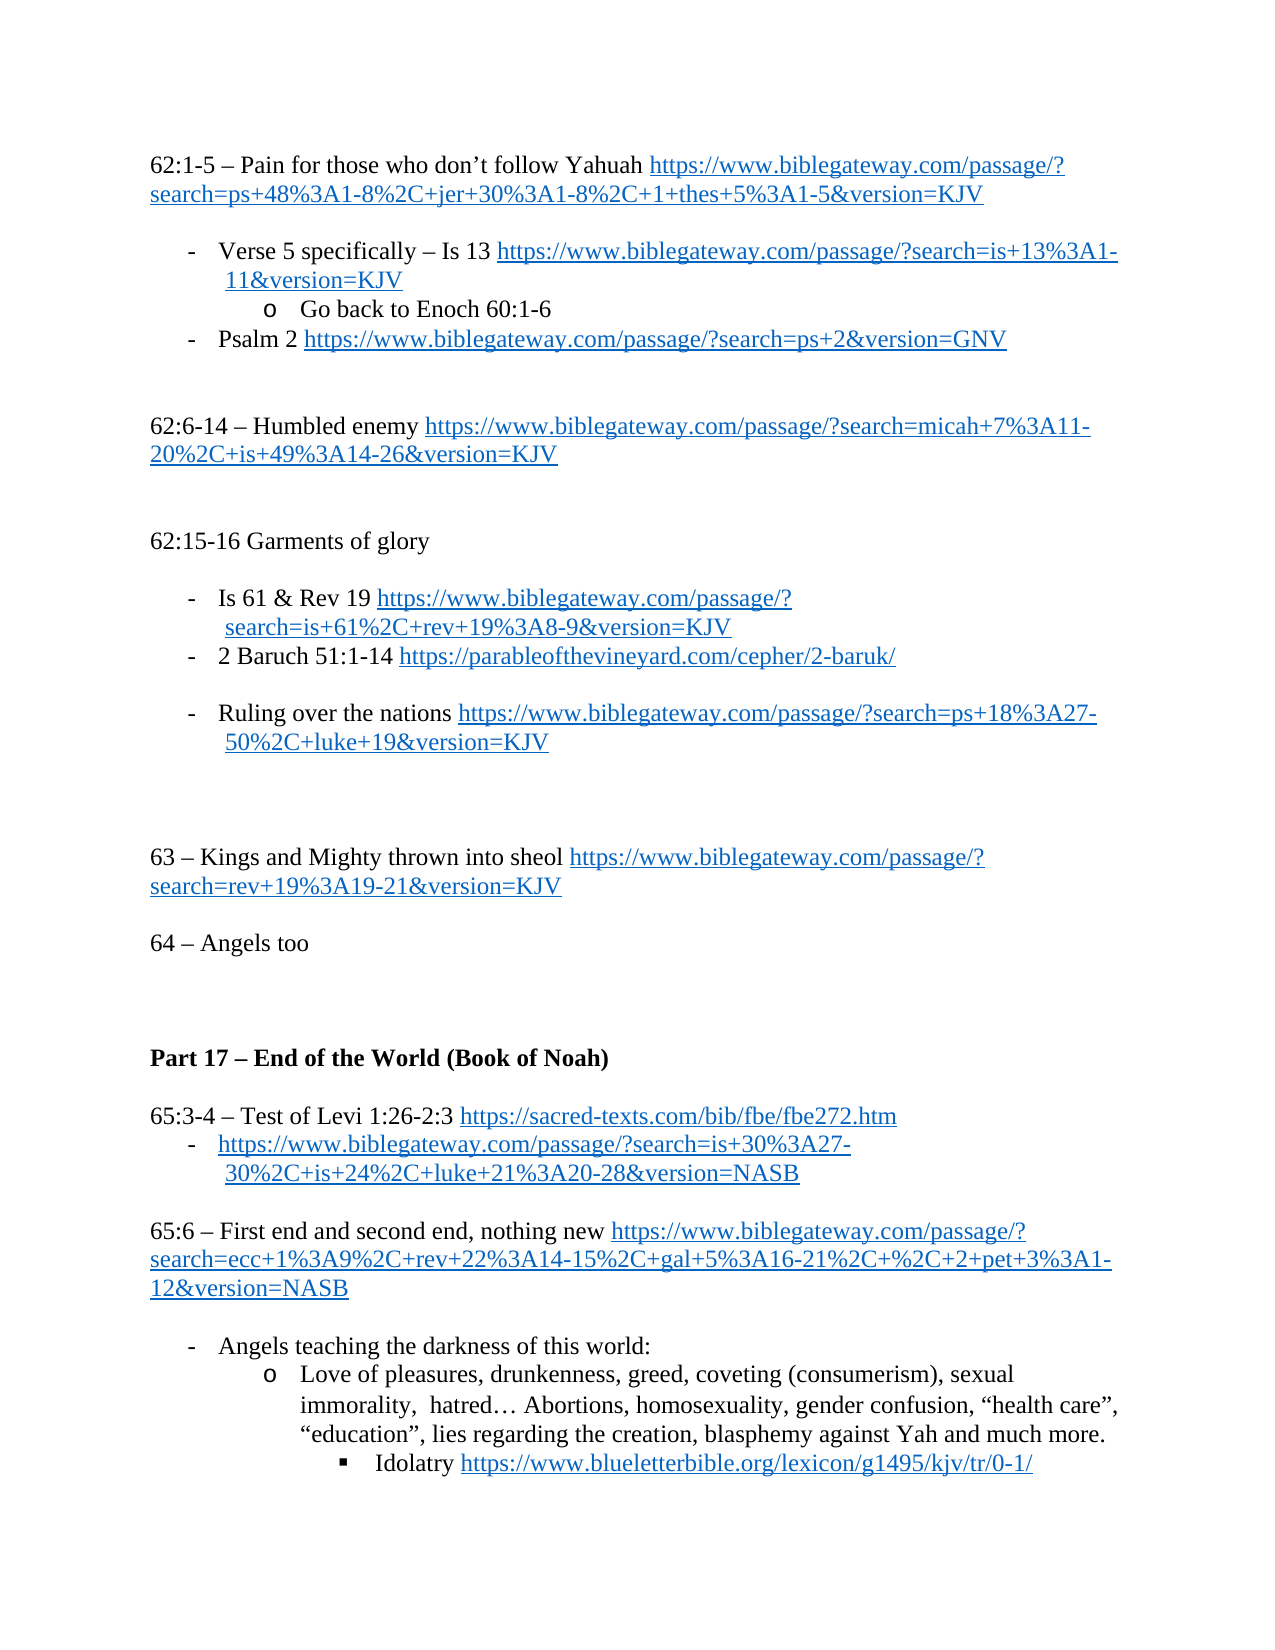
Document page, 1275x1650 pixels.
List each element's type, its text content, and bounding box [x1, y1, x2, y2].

list Idolatry https://www.blueletterbible.org/lexicon/g1495/kjv/tr/0-1/ [337, 1448, 1125, 1477]
list Is 61 & Rev 19 https://www.biblegateway.com/passage/?search=is+61%2C+rev+19%3A8-9&version=KJV [187, 583, 1125, 641]
list Love of pleasures, drunkenness, greed, coveting (consumerism), sexual immorality, hatred… Abortions, homosexuality, gender confusion, “health care”, “education”, lies regarding the creation, blasphemy against Yah and much more. [262, 1359, 1125, 1448]
text 65:6 – First end and second end, nothing new https://www.biblegateway.com/passage/?search=ecc+1%3A9%2C+rev+22%3A14-15%2C+gal+5%3A16-21%2C+%2C+2+pet+3%3A1-12&version=NASB [150, 1216, 1125, 1302]
list Ruling over the nations https://www.biblegateway.com/passage/?search=ps+18%3A27-50%2C+luke+19&version=KJV [187, 698, 1125, 756]
text Part 17 – End of the World (Book of Noah) [150, 1043, 1125, 1072]
text 65:3-4 – Test of Levi 1:26-2:3 https://sacred-texts.com/bib/fbe/fbe272.htm [150, 1101, 1125, 1129]
text 62:1-5 – Pain for those who don’t follow Yahuah https://www.biblegateway.com/passage/?search=ps+48%3A1-8%2C+jer+30%3A1-8%2C+1+thes+5%3A1-5&version=KJV [150, 150, 1125, 207]
list Angels teaching the darkness of this world: [187, 1331, 1125, 1359]
text 63 – Kings and Mighty thrown into sheol https://www.biblegateway.com/passage/?search=rev+19%3A19-21&version=KJV [150, 842, 1125, 899]
list Go back to Enoch 60:1-6 [262, 294, 1125, 324]
text 64 – Angels too [150, 928, 1125, 957]
text 62:15-16 Garments of glory [150, 526, 1125, 554]
list https://www.biblegateway.com/passage/?search=is+30%3A27-30%2C+is+24%2C+luke+21%3A20-28&version=NASB [187, 1129, 1125, 1187]
list 2 Baruch 51:1-14 https://parableofthevineyard.com/cepher/2-baruk/ [187, 641, 1125, 669]
text 62:6-14 – Humbled enemy https://www.biblegateway.com/passage/?search=micah+7%3A11-20%2C+is+49%3A14-26&version=KJV [150, 411, 1125, 468]
list Psalm 2 https://www.biblegateway.com/passage/?search=ps+2&version=GNV [187, 324, 1125, 353]
list Verse 5 specifically – Is 13 https://www.biblegateway.com/passage/?search=is+13%3A1-11&version=KJV [187, 236, 1125, 294]
